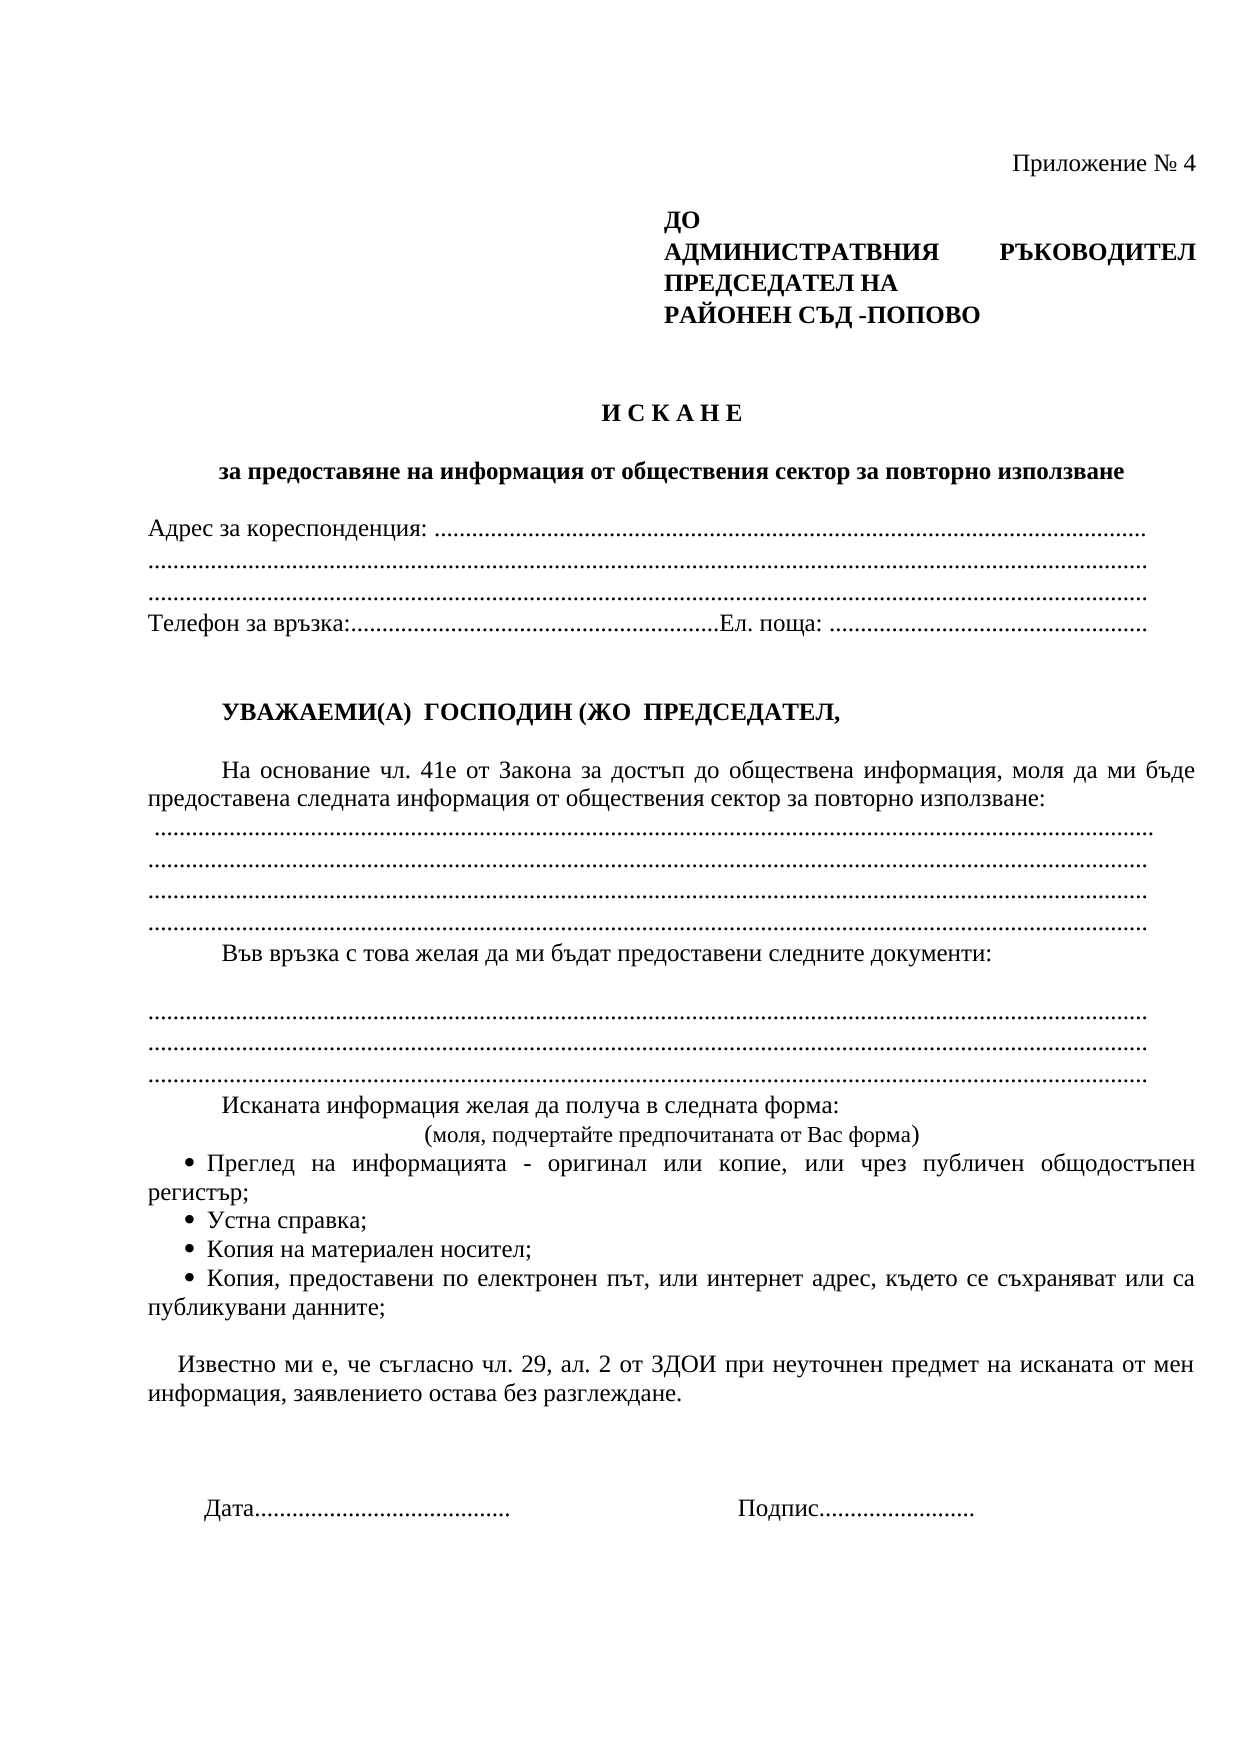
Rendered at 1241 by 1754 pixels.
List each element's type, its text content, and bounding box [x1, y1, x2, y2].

text УВАЖАЕМИ(А) ГОСПОДИН (ЖО ПРЕДСЕДАТЕЛ, [148, 697, 1196, 726]
text за предоставяне на информация от обществения сектор за повторно използване [148, 456, 1196, 485]
text Известно ми е, че съгласно чл. 29, ал. 2 от ЗДОИ при неуточнен предмет на исканата от мен информация, заявлението остава без разглеждане. [148, 1349, 1196, 1407]
text ................................................................................................................................................................ [148, 812, 1196, 841]
text ................................................................................................................................................................ [148, 844, 1196, 872]
text И С К А Н Е [148, 398, 1196, 427]
text ................................................................................................................................................................ [148, 1027, 1196, 1056]
text Исканата информация желая да получа в следната форма: [148, 1091, 1196, 1119]
text РАЙОНЕН СЪД -ПОПОВО [590, 300, 1196, 328]
text Телефон за връзка:...........................................................Ел. поща: ................................................... [148, 608, 1196, 637]
text На основание чл. 41е от Закона за достъп до обществена информация, моля да ми бъде предоставена следната информация от обществения сектор за повторно използване: [148, 755, 1196, 812]
list Преглед на информацията - оригинал или копие, или чрез публичен общодостъпен регистър; [148, 1148, 1196, 1206]
text Дата......................................... Подпис......................... [148, 1493, 1196, 1522]
text (моля, подчертайте предпочитаната от Вас форма) [148, 1119, 1196, 1148]
text ................................................................................................................................................................ [148, 1059, 1196, 1088]
text ................................................................................................................................................................ [148, 907, 1196, 936]
text до [590, 205, 1196, 234]
text ................................................................................................................................................................ [148, 577, 1196, 605]
text Във връзка с това желая да ми бъдат предоставени следните документи: [148, 938, 1196, 967]
text АДМИНИСТРАТВНИЯ РЪКОВОДИТЕЛ ПРЕДСЕДАТЕЛ НА [664, 237, 1196, 297]
text ................................................................................................................................................................ [148, 996, 1196, 1025]
list Устна справка; [185, 1206, 1196, 1234]
text ................................................................................................................................................................ [148, 875, 1196, 904]
text ................................................................................................................................................................ [148, 545, 1196, 574]
text Приложение № 4 [811, 148, 1196, 176]
list Копия на материален носител; [185, 1234, 1196, 1263]
text Адрес за кореспонденция: .................................................................................................................. [148, 513, 1196, 542]
list Копия, предоставени по електронен път, или интернет адрес, където се съхраняват или са публикувани данните; [148, 1263, 1196, 1321]
